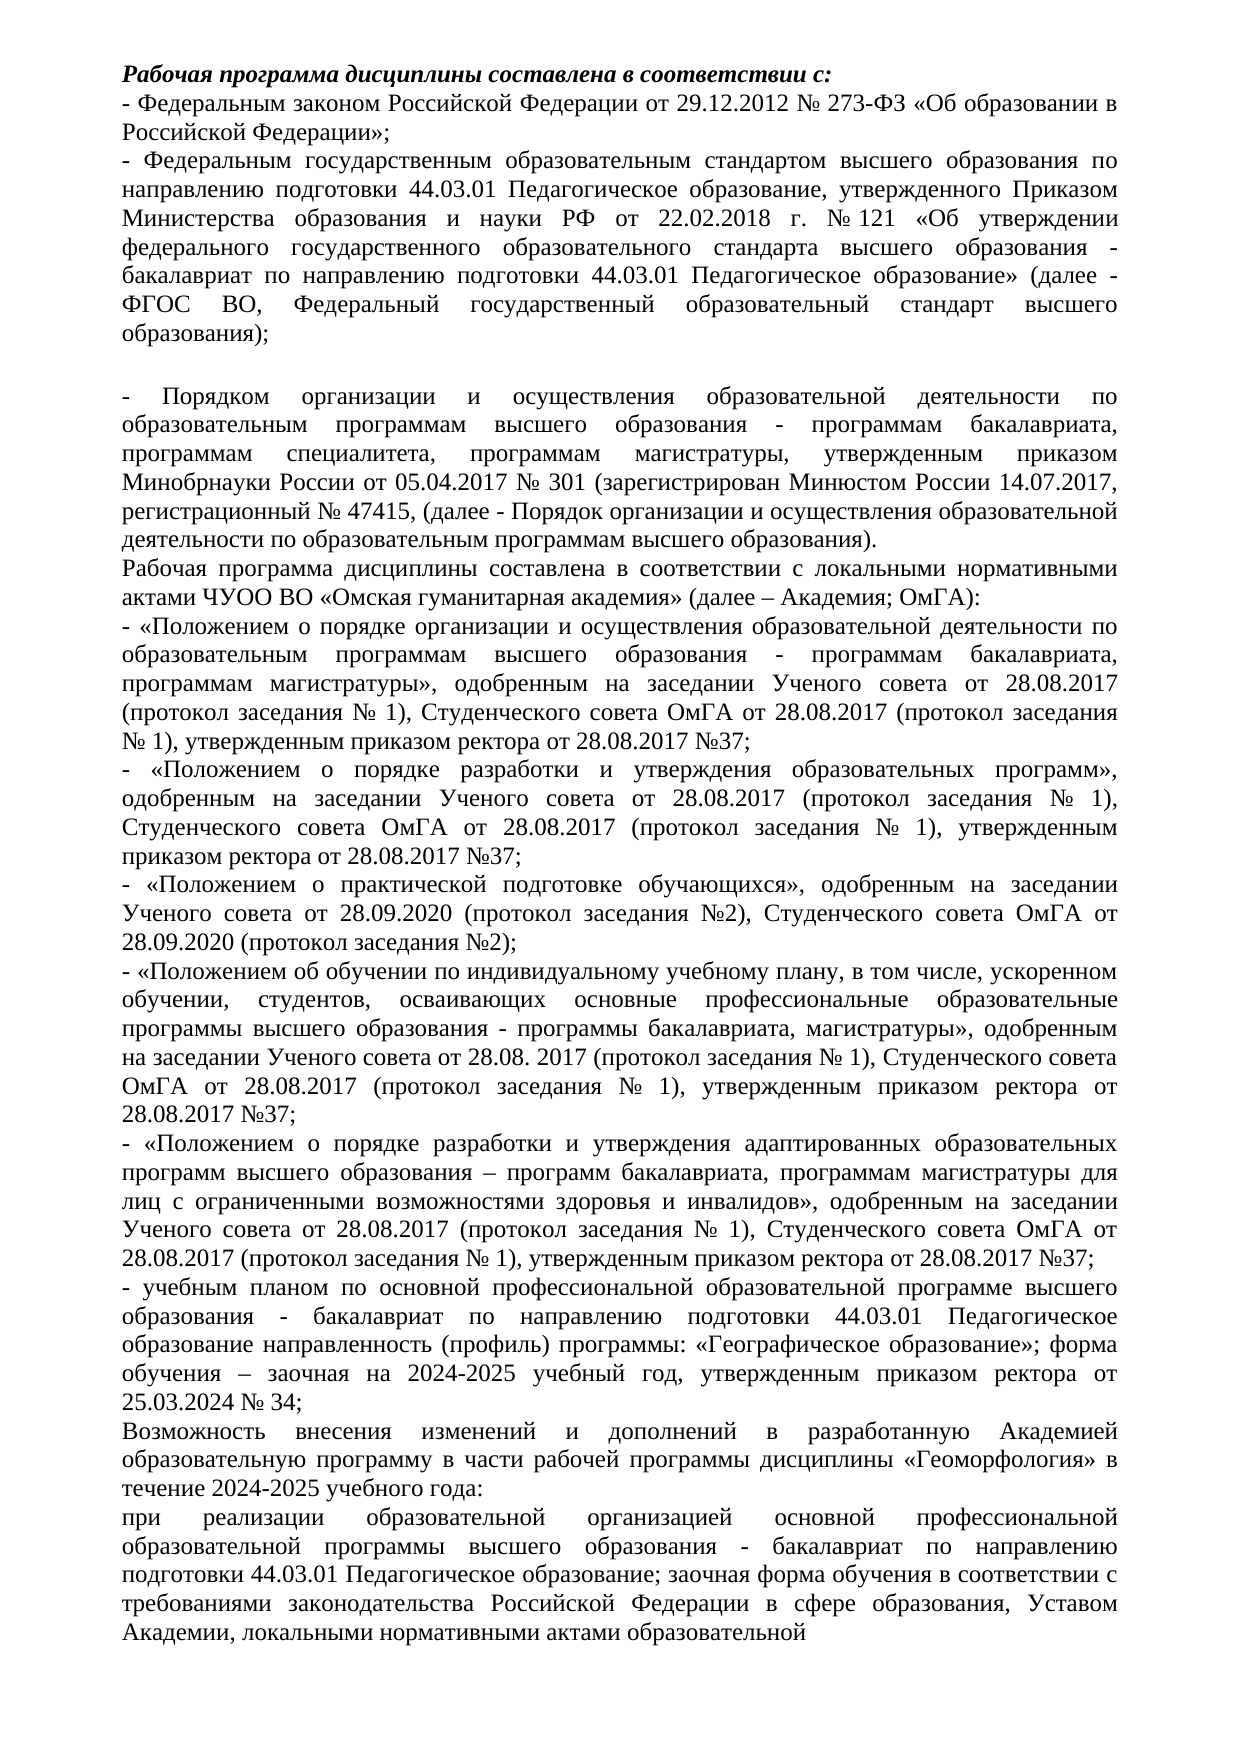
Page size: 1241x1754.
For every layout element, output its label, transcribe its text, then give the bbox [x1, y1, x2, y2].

table_header Рабочая программа дисциплины составлена в соответствии с: [118, 59, 1122, 88]
table_cell - Федеральным законом Российской Федерации от 29.12.2012 № 273-ФЗ «Об образовании в Российской Федерации»; - Федеральным государственным образовательным стандартом высшего образования по направлению подготовки 44.03.01 Педагогическое образование, утвержденного Приказом Министерства образования и науки РФ от 22.02.2018 г. № 121 «Об утверждении федерального государственного образовательного стандарта высшего образования - бакалавриат по направлению подготовки 44.03.01 Педагогическое образование» (далее - ФГОС ВО, Федеральный государственный образовательный стандарт высшего образования); - Порядком организации и осуществления образовательной деятельности по образовательным программам высшего образования - программам бакалавриата, программам специалитета, программам магистратуры, утвержденным приказом Минобрнауки России от 05.04.2017 № 301 (зарегистрирован Минюстом России 14.07.2017, регистрационный № 47415, (далее - Порядок организации и осуществления образовательной деятельности по образовательным программам высшего образования). Рабочая программа дисциплины составлена в соответствии с локальными нормативными актами ЧУОО ВО «Омская гуманитарная академия» (далее – Академия; ОмГА): - «Положением о порядке организации и осуществления образовательной деятельности по образовательным программам высшего образования - программам бакалавриата, программам магистратуры», одобренным на заседании Ученого совета от 28.08.2017 (протокол заседания № 1), Студенческого совета ОмГА от 28.08.2017 (протокол заседания № 1), утвержденным приказом ректора от 28.08.2017 №37; - «Положением о порядке разработки и утверждения образовательных программ», одобренным на заседании Ученого совета от 28.08.2017 (протокол заседания № 1), Студенческого совета ОмГА от 28.08.2017 (протокол заседания № 1), утвержденным приказом ректора от 28.08.2017 №37; - «Положением о практической подготовке обучающихся», одобренным на заседании Ученого совета от 28.09.2020 (протокол заседания №2), Студенческого совета ОмГА от 28.09.2020 (протокол заседания №2); - «Положением об обучении по индивидуальному учебному плану, в том числе, ускоренном обучении, студентов, осваивающих основные профессиональные образовательные программы высшего образования - программы бакалавриата, магистратуры», одобренным на заседании Ученого совета от 28.08. 2017 (протокол заседания № 1), Студенческого совета ОмГА от 28.08.2017 (протокол заседания № 1), утвержденным приказом ректора от 28.08.2017 №37; - «Положением о порядке разработки и утверждения адаптированных образовательных программ высшего образования – программ бакалавриата, программам магистратуры для лиц с ограниченными возможностями здоровья и инвалидов», одобренным на заседании Ученого совета от 28.08.2017 (протокол заседания № 1), Студенческого совета ОмГА от 28.08.2017 (протокол заседания № 1), утвержденным приказом ректора от 28.08.2017 №37; - учебным планом по основной профессиональной образовательной программе высшего образования - бакалавриат по направлению подготовки 44.03.01 Педагогическое образование направленность (профиль) программы: «Географическое образование»; форма обучения – заочная на 2024-2025 учебный год, утвержденным приказом ректора от 25.03.2024 № 34; Возможность внесения изменений и дополнений в разработанную Академией образовательную программу в части рабочей программы дисциплины «Геоморфология» в течение 2024-2025 учебного года: при реализации образовательной организацией основной профессиональной образовательной программы высшего образования - бакалавриат по направлению подготовки 44.03.01 Педагогическое образование; заочная форма обучения в соответствии с требованиями законодательства Российской Федерации в сфере образования, Уставом Академии, локальными нормативными актами образовательной [118, 88, 1122, 1662]
